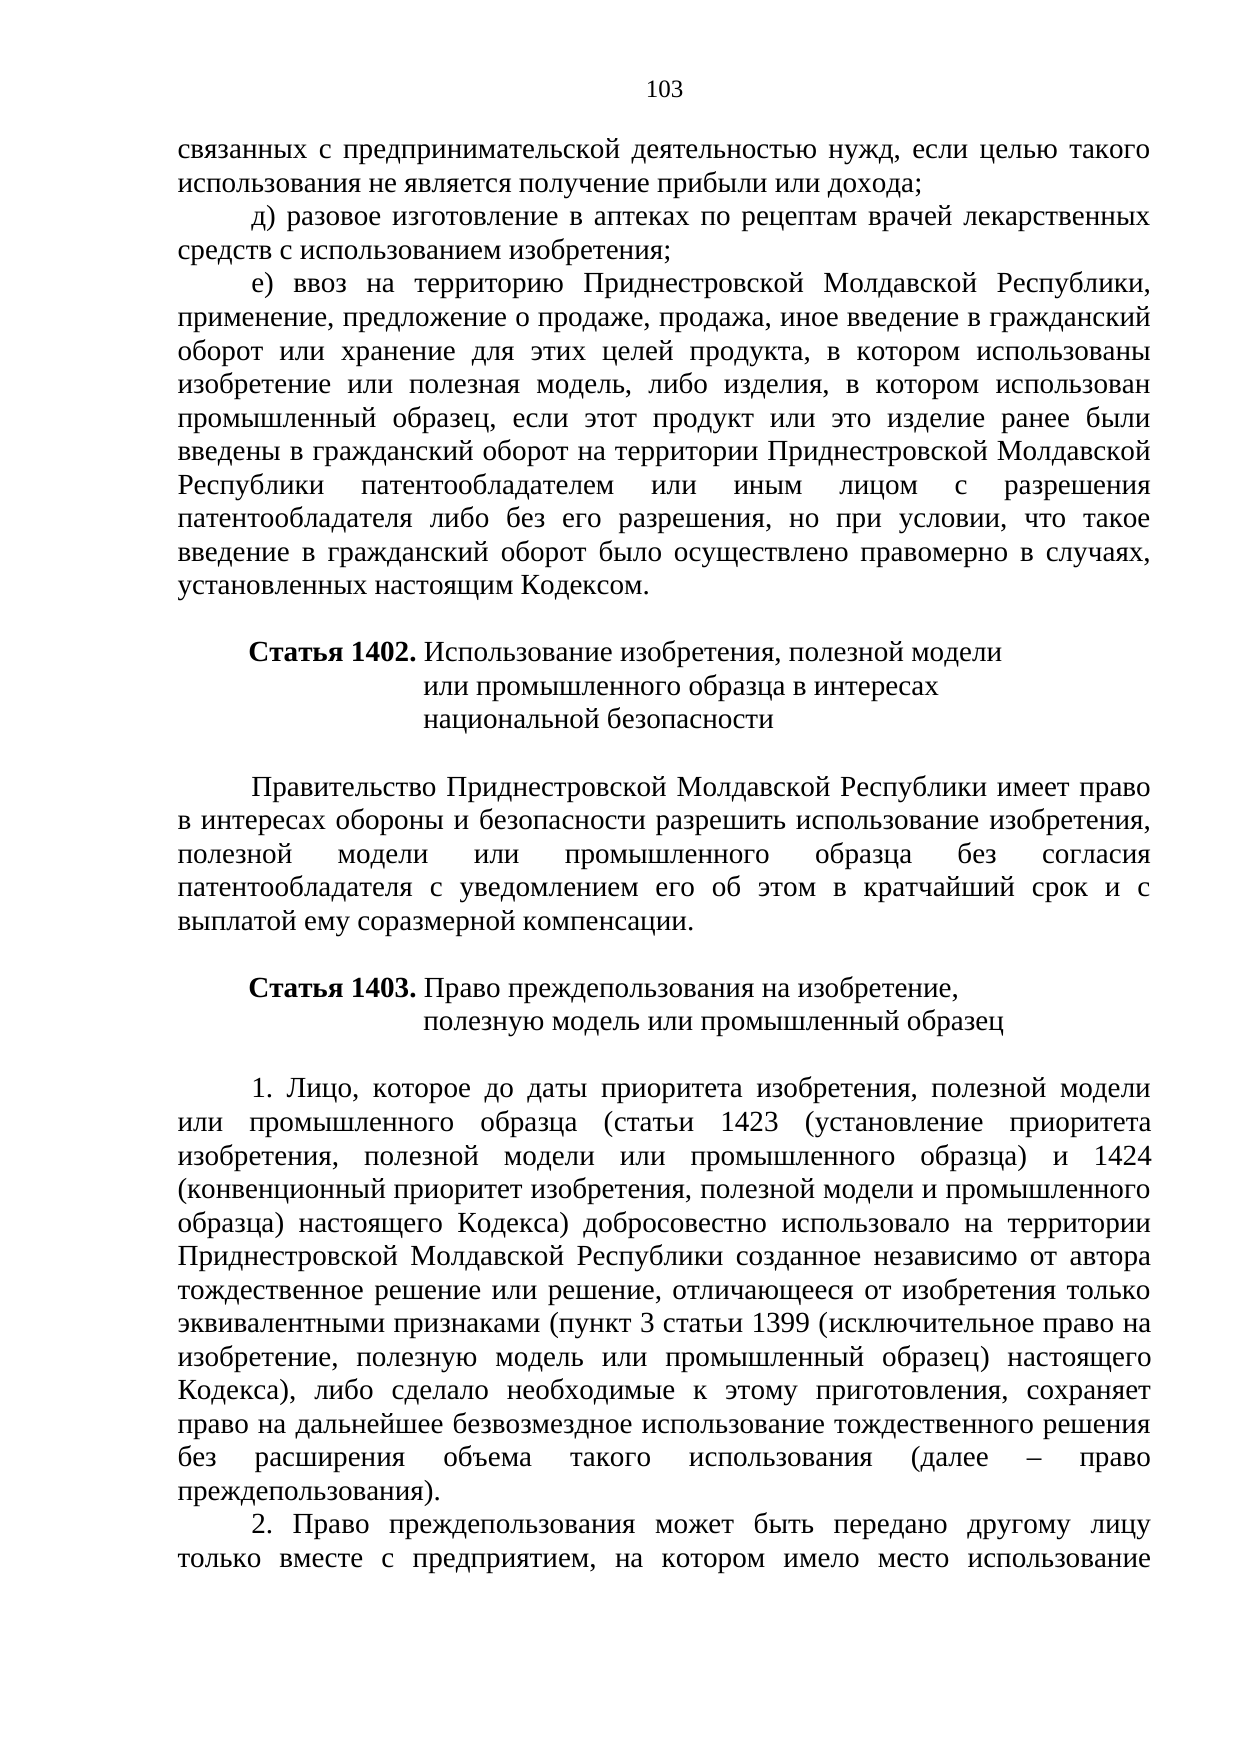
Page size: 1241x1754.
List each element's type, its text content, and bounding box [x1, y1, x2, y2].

text полезную модель или промышленный образец [177, 1003, 1152, 1037]
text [177, 131, 1152, 198]
text Статья 1402. Использование изобретения, полезной модели [177, 634, 1152, 668]
text Статья 1403. Право преждепользования на изобретение, [177, 970, 1152, 1003]
text 1. Лицо, которое до даты приоритета изобретения, полезной модели или промышленного образца (статьи 1423 (установление приоритета изобретения, полезной модели или промышленного образца) и 1424 (конвенционный приоритет изобретения, полезной модели и промышленного образца) настоящего Кодекса) добросовестно использовало на территории Приднестровской Молдавской Республики созданное независимо от автора тождественное решение или решение, отличающееся от изобретения только эквивалентными признаками (пункт 3 статьи 1399 (исключительное право на изобретение, полезную модель или промышленный образец) настоящего Кодекса), либо сделало необходимые к этому приготовления, сохраняет право на дальнейшее безвозмездное использование тождественного решения без расширения объема такого использования (далее – право преждепользования). [177, 1071, 1152, 1507]
text или промышленного образца в интересах [177, 668, 1152, 702]
text е) ввоз на территорию Приднестровской Молдавской Республики, применение, предложение о продаже, продажа, иное введение в гражданский оборот или хранение для этих целей продукта, в котором использованы изобретение или полезная модель, либо изделия, в котором использован промышленный образец, если этот продукт или это изделие ранее были введены в гражданский оборот на территории Приднестровской Молдавской Республики патентообладателем или иным лицом с разрешения патентообладателя либо без его разрешения, но при условии, что такое введение в гражданский оборот было осуществлено правомерно в случаях, установленных настоящим Кодексом. [177, 266, 1152, 601]
text д) разовое изготовление в аптеках по рецептам врачей лекарственных средств с использованием изобретения; [177, 198, 1152, 266]
text Правительство Приднестровской Молдавской Республики имеет право в интересах обороны и безопасности разрешить использование изобретения, полезной модели или промышленного образца без согласия патентообладателя с уведомлением его об этом в кратчайший срок и с выплатой ему соразмерной компенсации. [177, 769, 1152, 936]
text национальной безопасности [177, 702, 1152, 735]
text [177, 1507, 1152, 1574]
